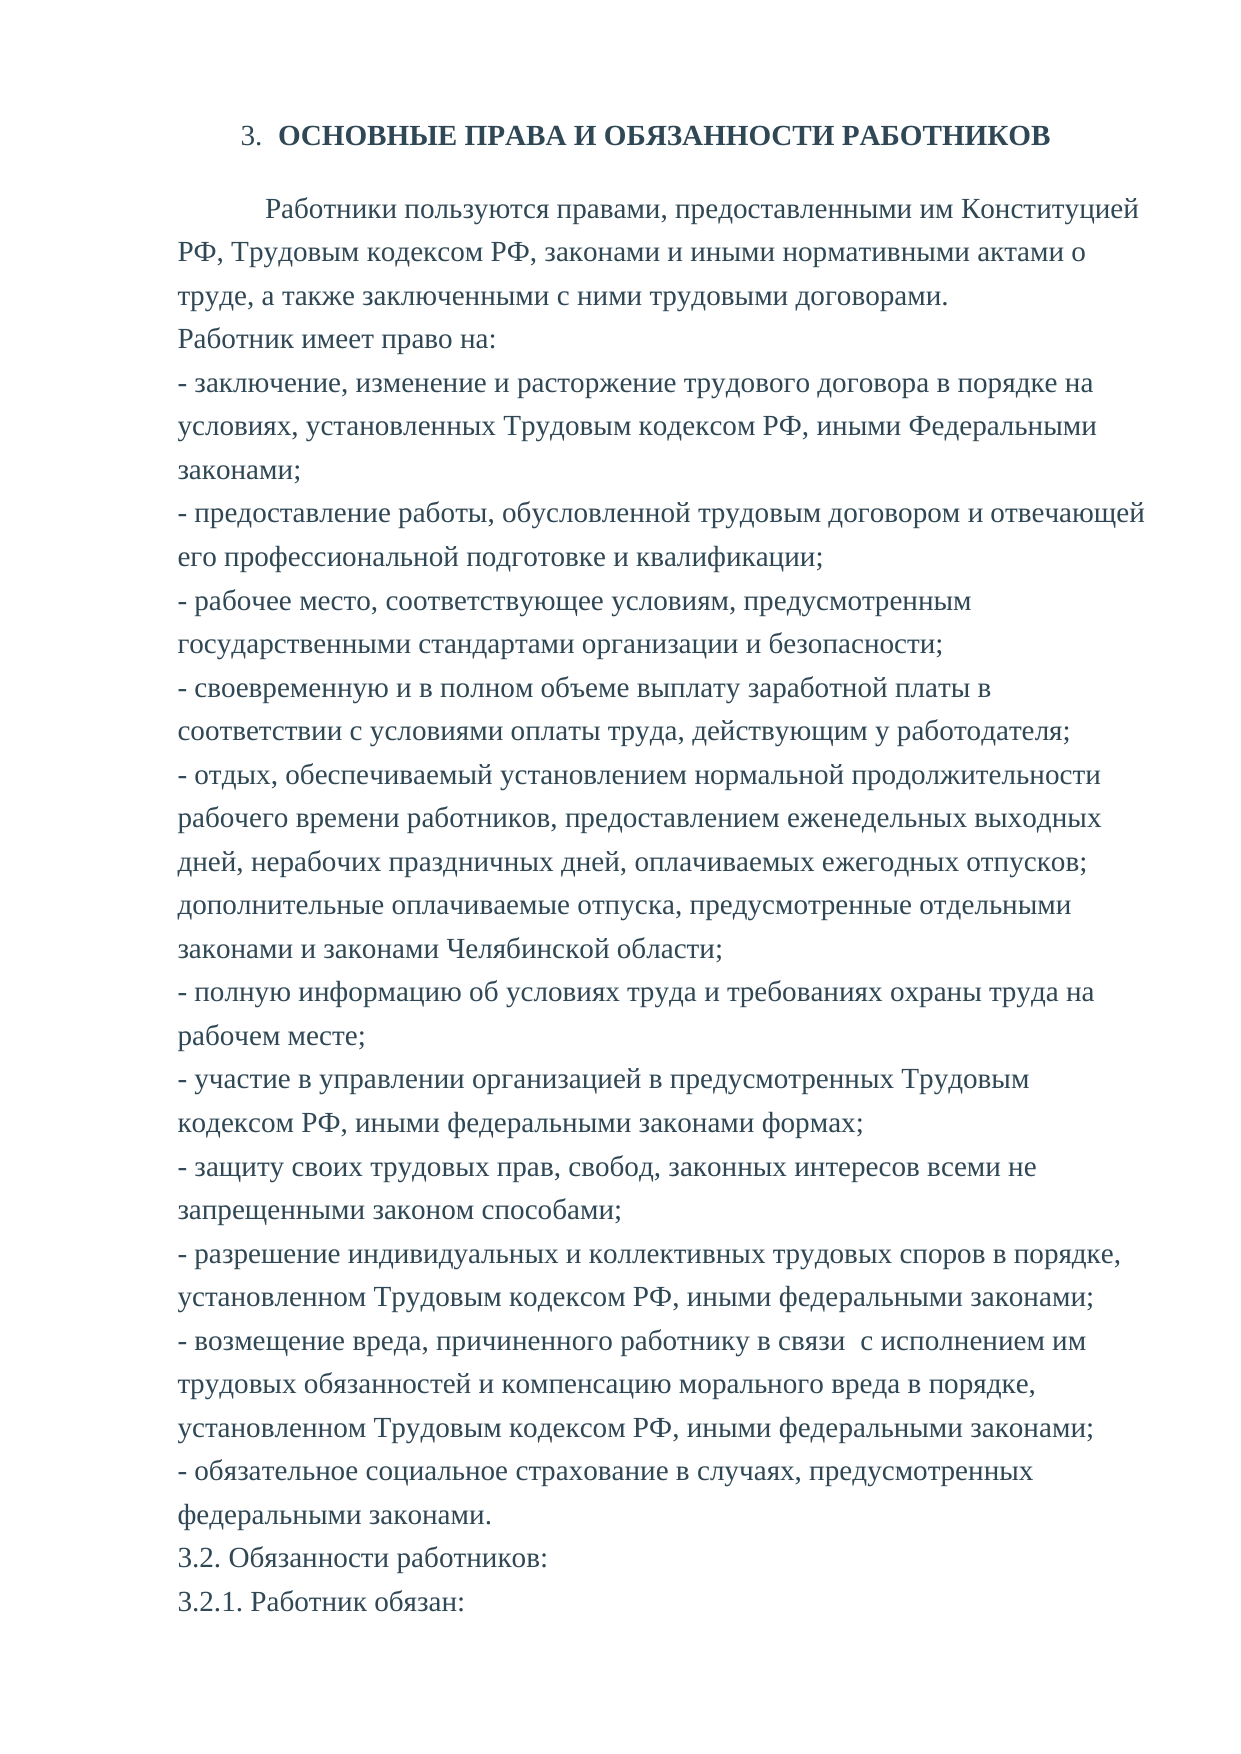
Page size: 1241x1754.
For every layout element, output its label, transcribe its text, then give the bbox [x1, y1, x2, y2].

text - обязательное социальное страхование в случаях, предусмотренных федеральными законами. [177, 1453, 1152, 1531]
text - защиту своих трудовых прав, свобод, законных интересов всеми не запрещенными законом способами; [177, 1149, 1152, 1226]
list ОСНОВНЫЕ ПРАВА И ОБЯЗАННОСТИ РАБОТНИКОВ [140, 118, 1152, 152]
text - полную информацию об условиях труда и требованиях охраны труда на рабочем месте; [177, 974, 1152, 1052]
text - отдых, обеспечиваемый установлением нормальной продолжительности рабочего времени работников, предоставлением еженедельных выходных дней, нерабочих праздничных дней, оплачиваемых ежегодных отпусков; дополнительные оплачиваемые отпуска, предусмотренные отдельными законами и законами Челябинской области; [177, 757, 1152, 964]
text - заключение, изменение и расторжение трудового договора в порядке на условиях, установленных Трудовым кодексом РФ, иными Федеральными законами; [177, 365, 1152, 486]
text - разрешение индивидуальных и коллективных трудовых споров в порядке, установленном Трудовым кодексом РФ, иными федеральными законами; [177, 1236, 1152, 1313]
text - участие в управлении организацией в предусмотренных Трудовым кодексом РФ, иными федеральными законами формах; [177, 1062, 1152, 1139]
text 3.2.1. Работник обязан: [177, 1584, 1152, 1618]
text Работник имеет право на: [177, 321, 1152, 355]
text Работники пользуются правами, предоставленными им Конституцией РФ, Трудовым кодексом РФ, законами и иными нормативными актами о труде, а также заключенными с ними трудовыми договорами. [177, 191, 1152, 311]
text - своевременную и в полном объеме выплату заработной платы в соответствии с условиями оплаты труда, действующим у работодателя; [177, 670, 1152, 747]
text - рабочее место, соответствующее условиям, предусмотренным государственными стандартами организации и безопасности; [177, 583, 1152, 660]
text - предоставление работы, обусловленной трудовым договором и отвечающей его профессиональной подготовке и квалификации; [177, 496, 1152, 573]
text 3.2. Обязанности работников: [177, 1541, 1152, 1574]
text - возмещение вреда, причиненного работнику в связи с исполнением им трудовых обязанностей и компенсацию морального вреда в порядке, установленном Трудовым кодексом РФ, иными федеральными законами; [177, 1323, 1152, 1443]
